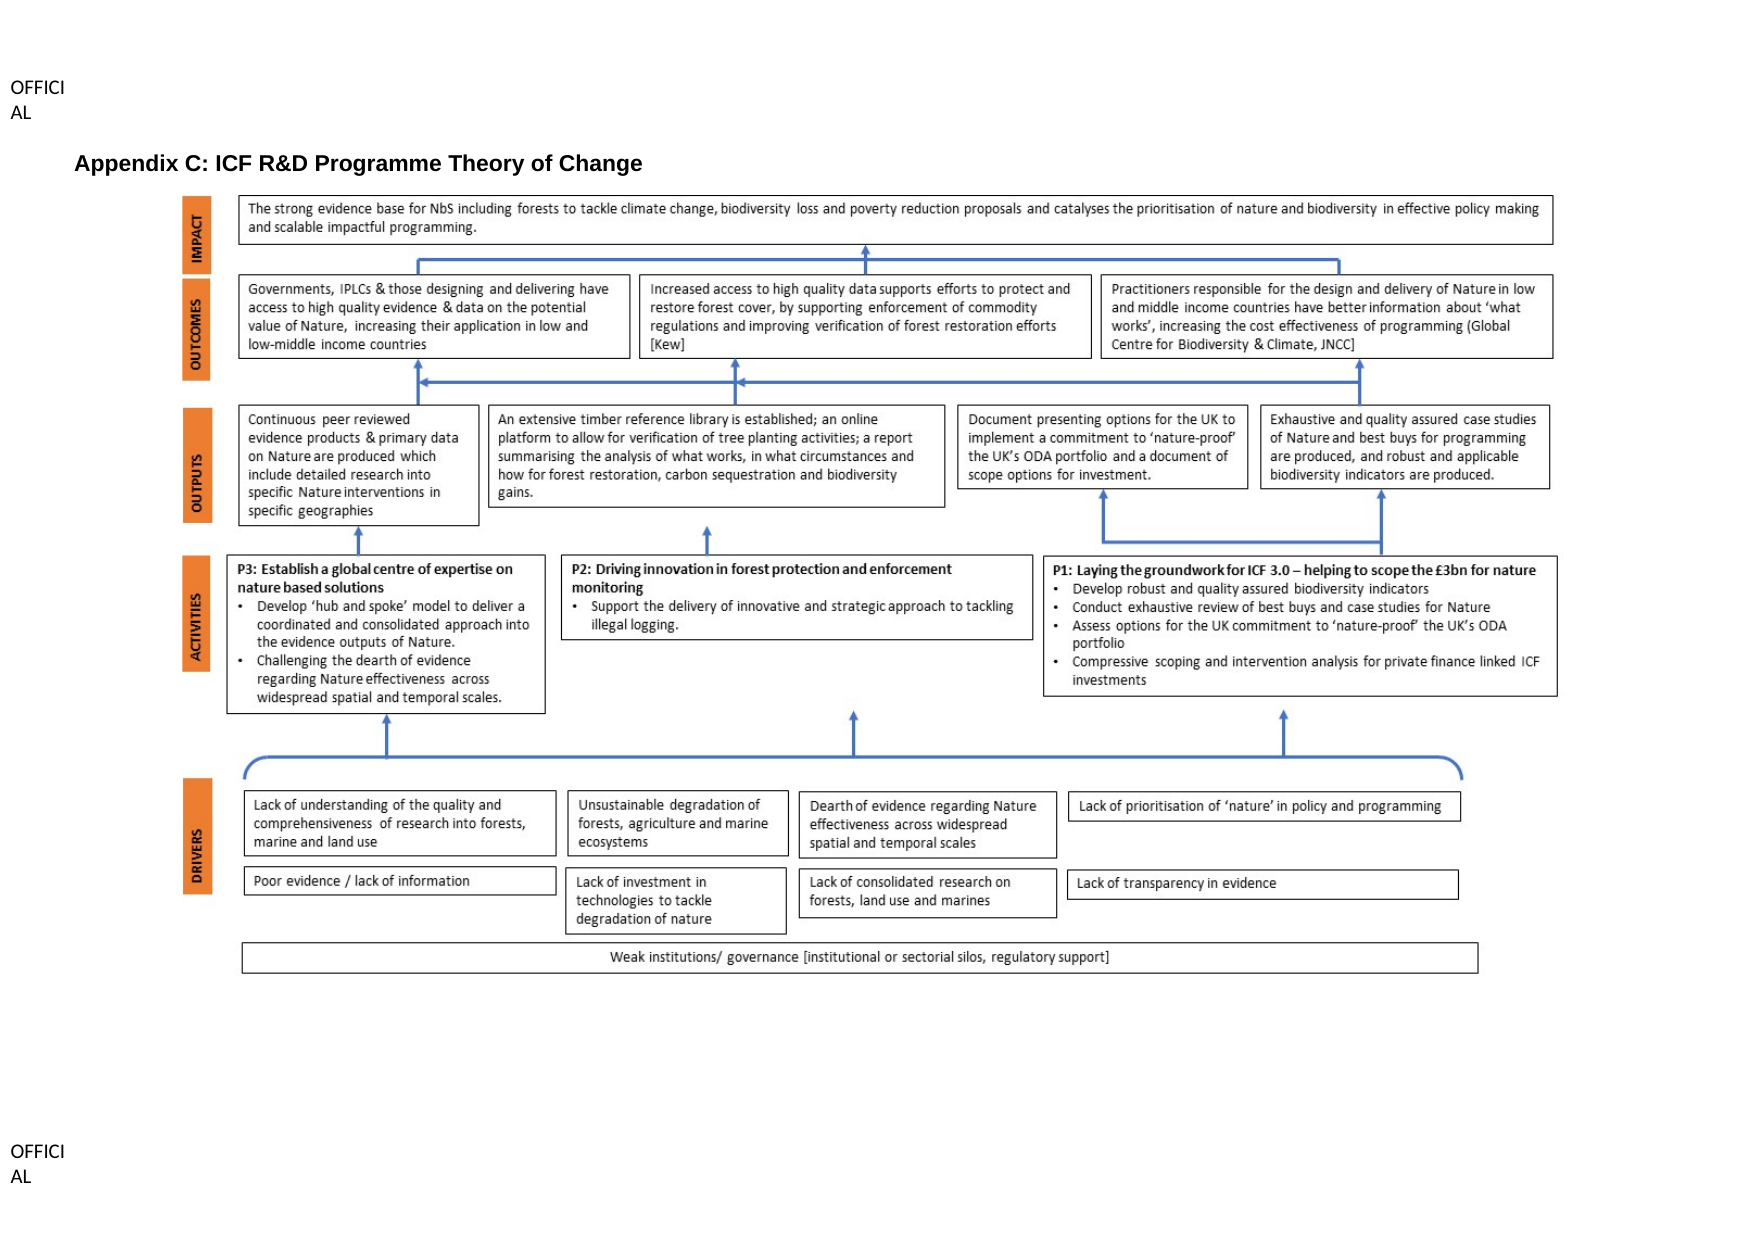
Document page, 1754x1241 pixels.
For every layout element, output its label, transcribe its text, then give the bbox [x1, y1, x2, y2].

picture [182, 195, 1572, 977]
text Appendix C: ICF R&D Programme Theory of Change [74, 150, 1680, 176]
